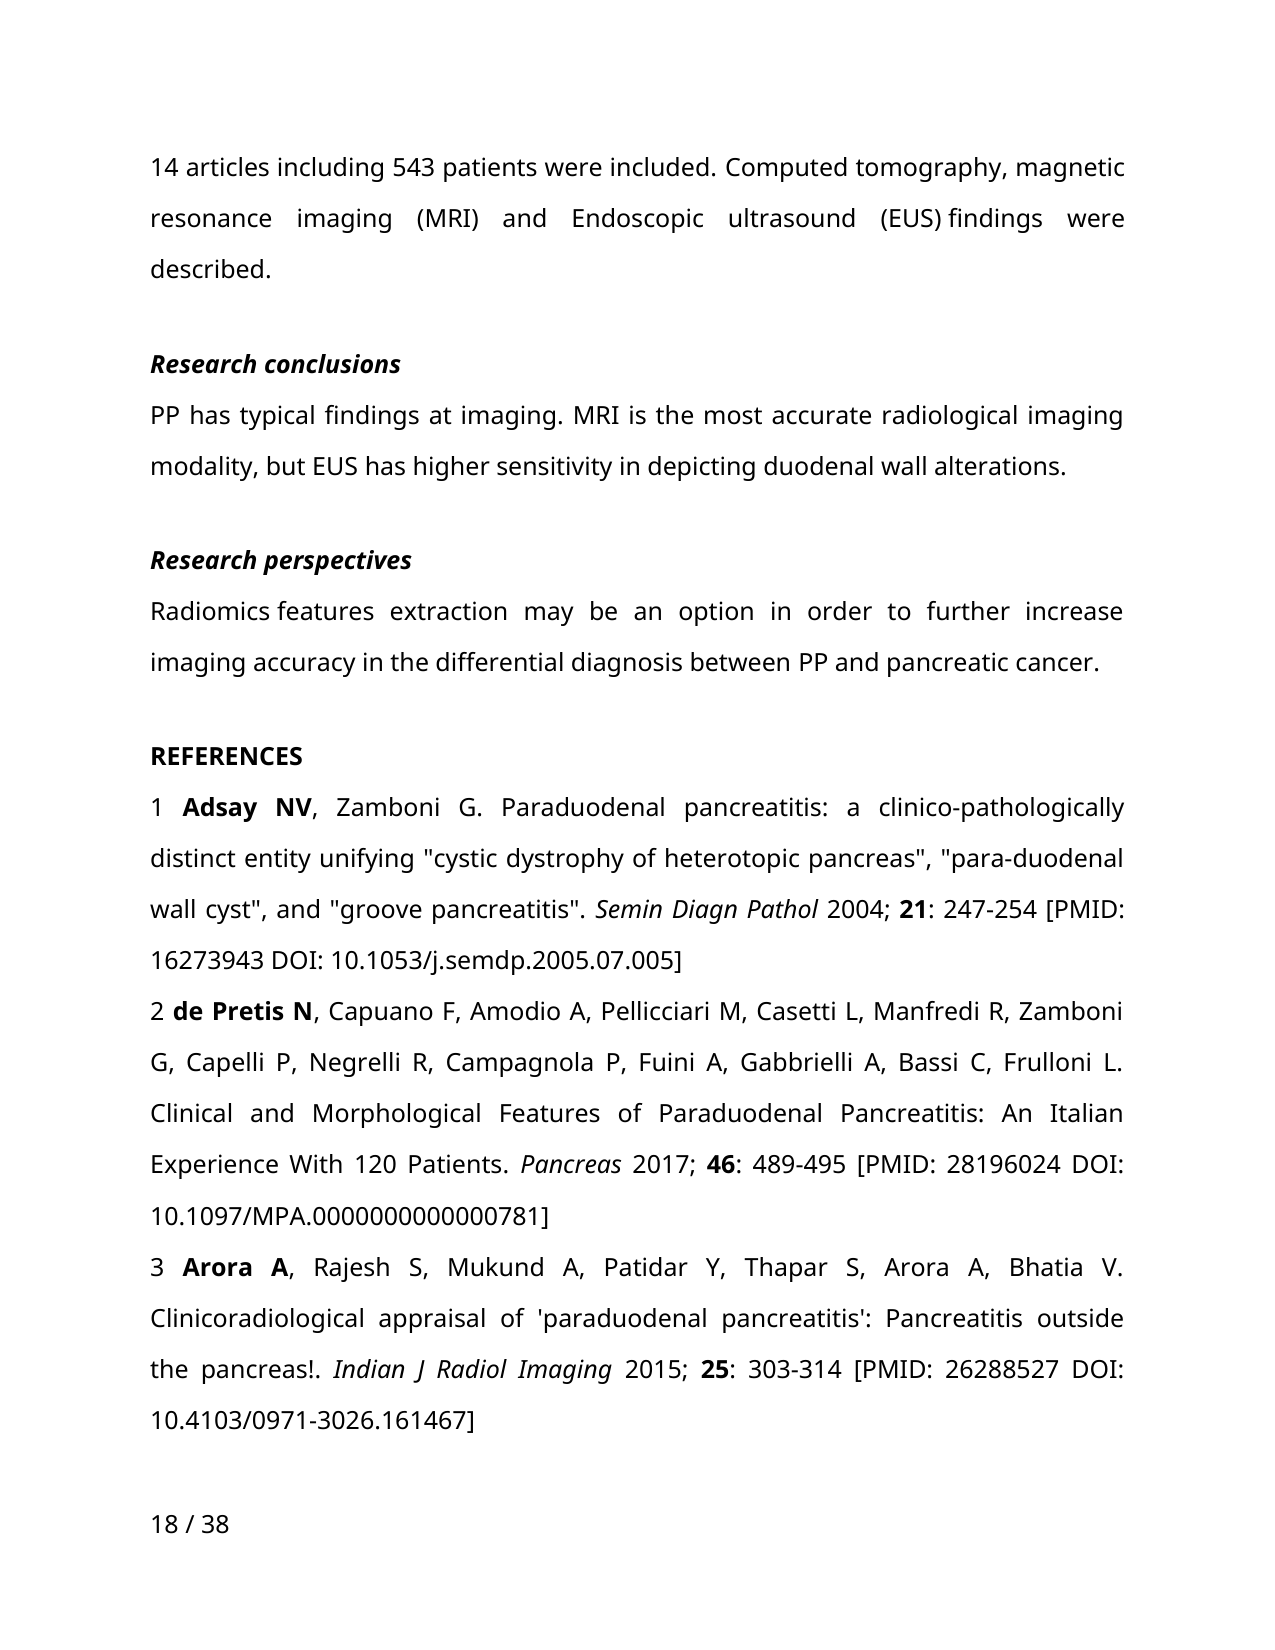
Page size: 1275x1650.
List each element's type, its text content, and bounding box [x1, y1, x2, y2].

text 3 Arora A, Rajesh S, Mukund A, Patidar Y, Thapar S, Arora A, Bhatia V. Clinicoradiological appraisal of 'paraduodenal pancreatitis': Pancreatitis outside the pancreas!. Indian J Radiol Imaging 2015; 25: 303-314 [PMID: 26288527 DOI: 10.4103/0971-3026.161467] [150, 1249, 1125, 1436]
text Research perspectives [150, 542, 1125, 577]
text REFERENCES [150, 739, 1125, 773]
text PP has typical findings at imaging. MRI is the most accurate radiological imaging modality, but EUS has higher sensitivity in depicting duodenal wall alterations. [150, 397, 1125, 482]
text 14 articles including 543 patients were included. Computed tomography, magnetic resonance imaging (MRI) and Endoscopic ultrasound (EUS) findings were described. [150, 150, 1125, 286]
text Radiomics features extraction may be an option in order to further increase imaging accuracy in the differential diagnosis between PP and pancreatic cancer. [150, 593, 1125, 679]
text 2 de Pretis N, Capuano F, Amodio A, Pellicciari M, Casetti L, Manfredi R, Zamboni G, Capelli P, Negrelli R, Campagnola P, Fuini A, Gabbrielli A, Bassi C, Frulloni L. Clinical and Morphological Features of Paraduodenal Pancreatitis: An Italian Experience With 120 Patients. Pancreas 2017; 46: 489-495 [PMID: 28196024 DOI: 10.1097/MPA.0000000000000781] [150, 994, 1125, 1232]
text Research conclusions [150, 346, 1125, 380]
text 1 Adsay NV, Zamboni G. Paraduodenal pancreatitis: a clinico-pathologically distinct entity unifying "cystic dystrophy of heterotopic pancreas", "para-duodenal wall cyst", and "groove pancreatitis". Semin Diagn Pathol 2004; 21: 247-254 [PMID: 16273943 DOI: 10.1053/j.semdp.2005.07.005] [150, 790, 1125, 977]
